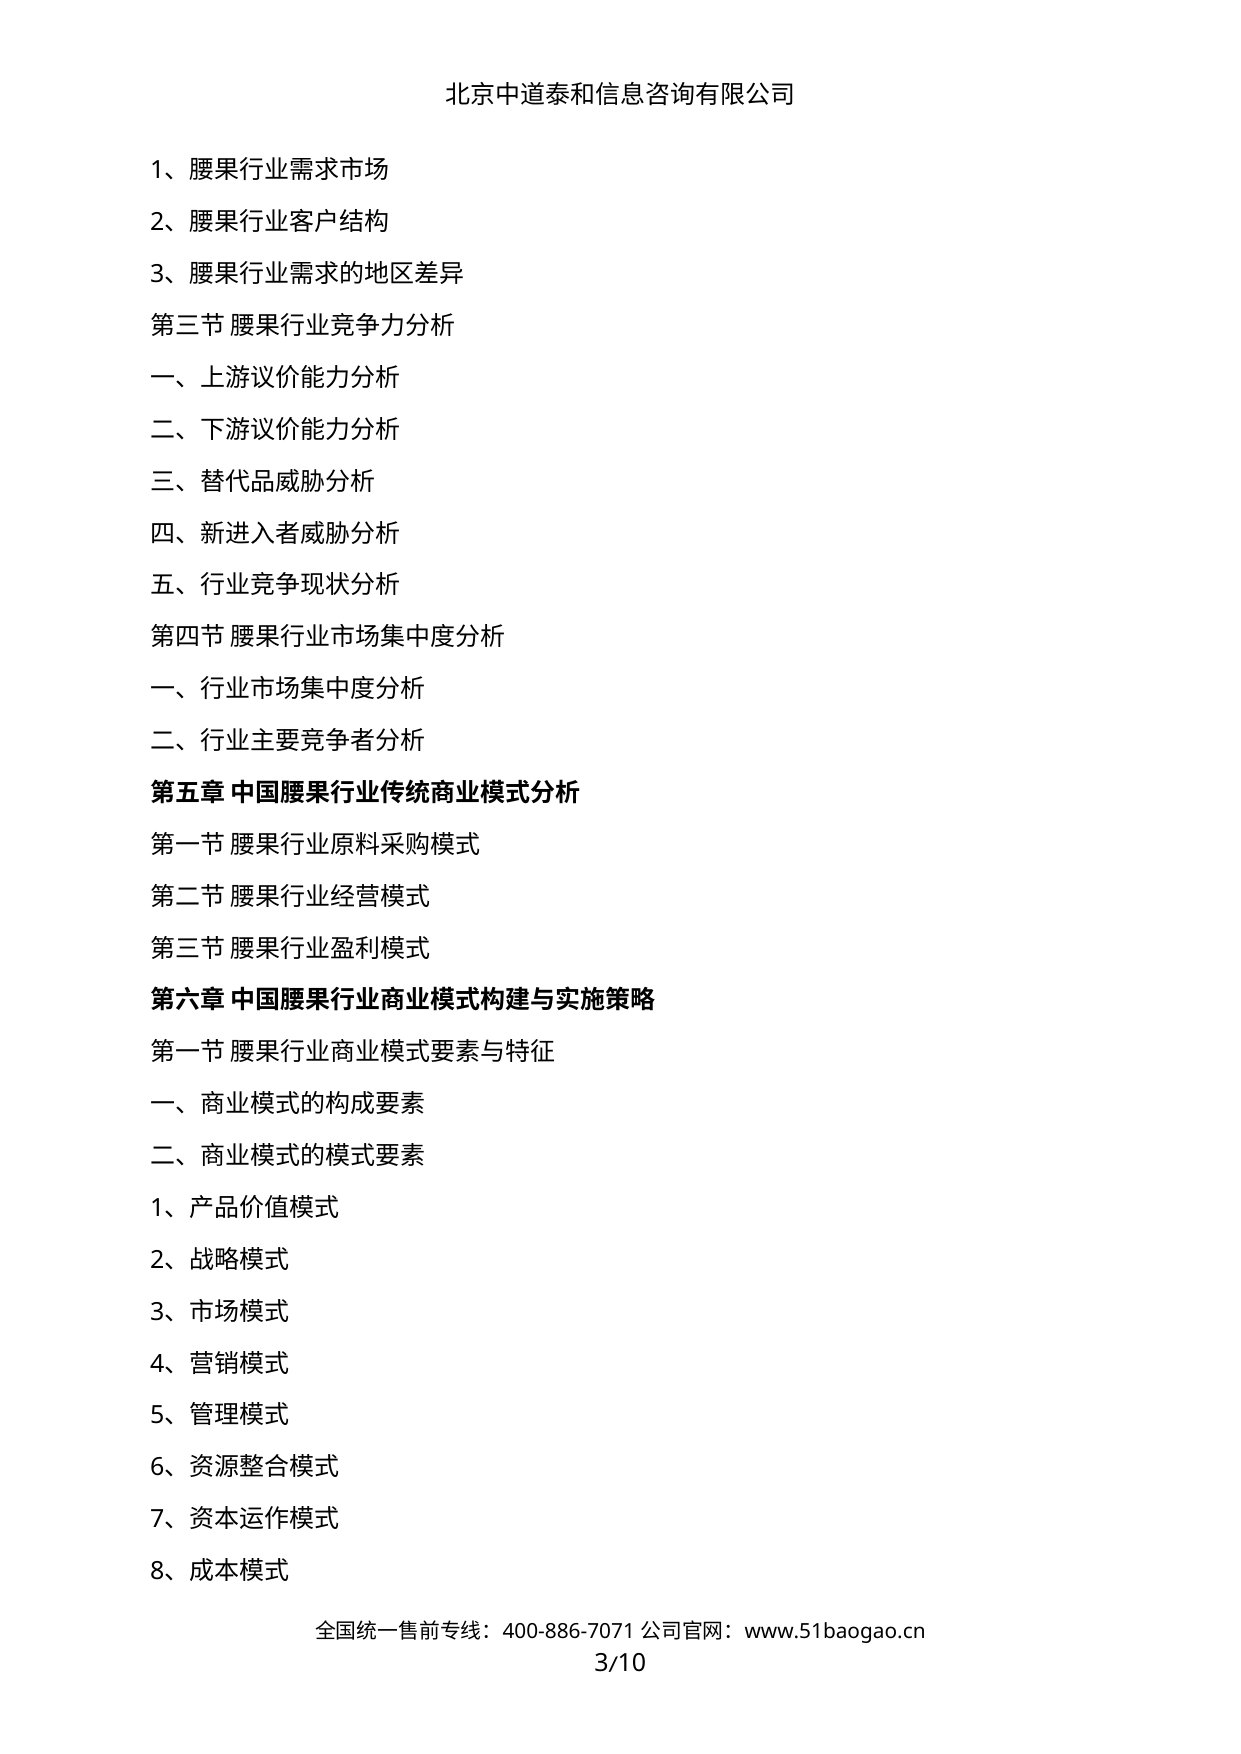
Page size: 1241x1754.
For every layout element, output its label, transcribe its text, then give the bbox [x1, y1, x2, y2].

text 第二节 腰果行业经营模式 [150, 876, 1090, 912]
text 7、资本运作模式 [150, 1499, 1090, 1535]
text 第五章 中国腰果行业传统商业模式分析 [150, 772, 1090, 809]
text 第六章 中国腰果行业商业模式构建与实施策略 [150, 980, 1090, 1016]
text 一、商业模式的构成要素 [150, 1084, 1090, 1120]
text 8、成本模式 [150, 1551, 1090, 1587]
text 4、营销模式 [150, 1343, 1090, 1379]
text 6、资源整合模式 [150, 1447, 1090, 1483]
text 五、行业竞争现状分析 [150, 565, 1090, 601]
text 第四节 腰果行业市场集中度分析 [150, 617, 1090, 653]
text 四、新进入者威胁分析 [150, 513, 1090, 549]
text 1、产品价值模式 [150, 1187, 1090, 1224]
text 2、腰果行业客户结构 [150, 202, 1090, 238]
text 1、腰果行业需求市场 [150, 150, 1090, 186]
text 5、管理模式 [150, 1395, 1090, 1431]
text 第一节 腰果行业原料采购模式 [150, 824, 1090, 861]
text 第三节 腰果行业竞争力分析 [150, 306, 1090, 342]
text 二、行业主要竞争者分析 [150, 721, 1090, 757]
text 第一节 腰果行业商业模式要素与特征 [150, 1032, 1090, 1068]
text 三、替代品威胁分析 [150, 461, 1090, 497]
text 二、商业模式的模式要素 [150, 1136, 1090, 1172]
text 2、战略模式 [150, 1239, 1090, 1276]
text 二、下游议价能力分析 [150, 409, 1090, 446]
text 一、上游议价能力分析 [150, 357, 1090, 394]
text 3、腰果行业需求的地区差异 [150, 254, 1090, 290]
text 3、市场模式 [150, 1291, 1090, 1327]
text 第三节 腰果行业盈利模式 [150, 928, 1090, 964]
text 一、行业市场集中度分析 [150, 669, 1090, 705]
